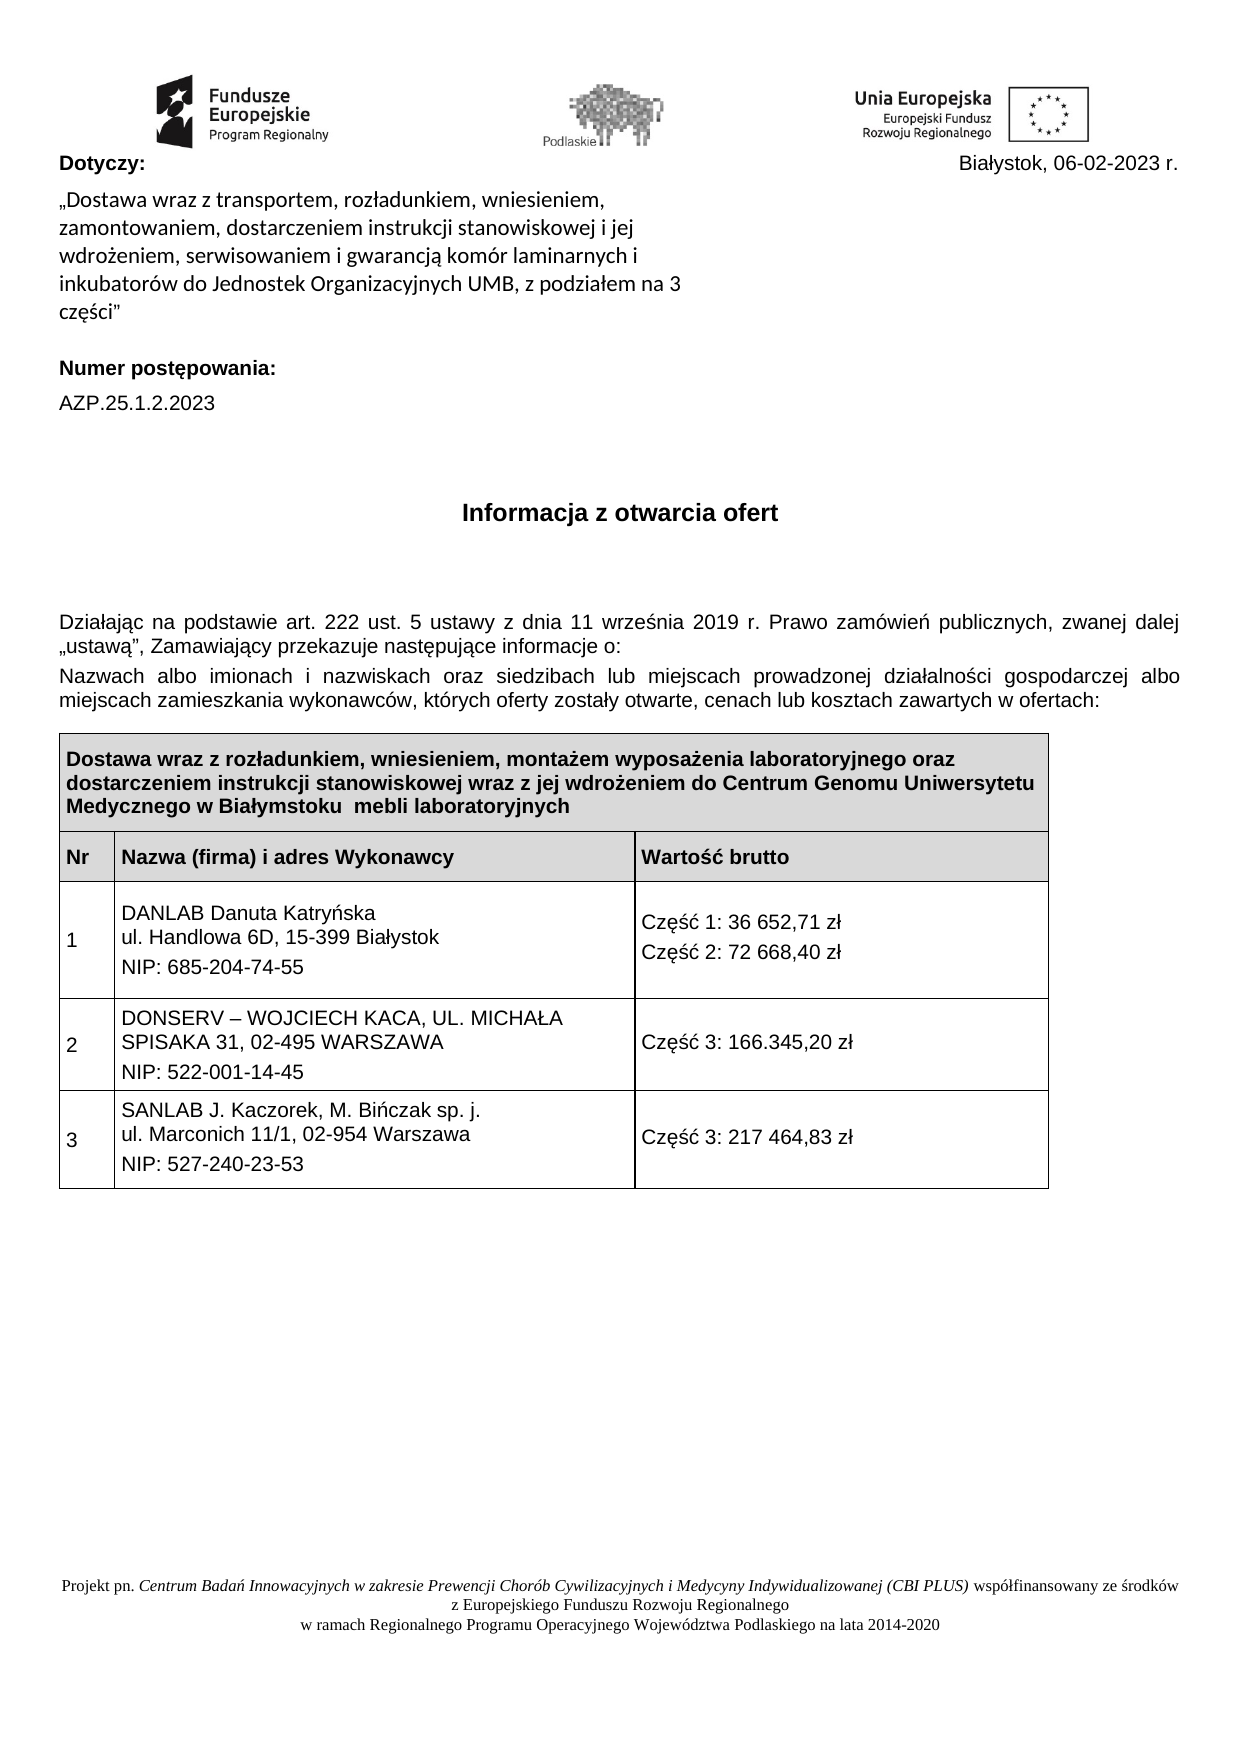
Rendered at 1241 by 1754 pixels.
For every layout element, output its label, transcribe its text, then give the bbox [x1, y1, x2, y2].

picture [147, 73, 1093, 151]
table_cell Część 3: 217 464,83 zł [636, 1091, 1048, 1188]
table_cell Nazwa (firma) i adres Wykonawcy [115, 832, 634, 881]
text Informacja z otwarcia ofert [59, 498, 1181, 526]
table_cell DANLAB Danuta Katryńska ul. Handlowa 6D, 15-399 Białystok NIP: 685-204-74-55 [115, 882, 634, 998]
text Działając na podstawie art. 222 ust. 5 ustawy z dnia 11 września 2019 r. Prawo zamówień publicznych, zwanej dalej „ustawą”, Zamawiający przekazuje następujące informacje o: [59, 610, 1181, 658]
table_header Dotyczy: „Dostawa wraz z transportem, rozładunkiem, wniesieniem, zamontowaniem, dostarczeniem instrukcji stanowiskowej i jej wdrożeniem, serwisowaniem i gwarancją komór laminarnych i inkubatorów do Jednostek Organizacyjnych UMB, z podziałem na 3 części” Numer postępowania: AZP.25.1.2.2023 [59, 150, 731, 414]
table_cell SANLAB J. Kaczorek, M. Bińczak sp. j. ul. Marconich 11/1, 02-954 Warszawa NIP: 527-240-23-53 [115, 1091, 634, 1188]
table_cell Część 3: 166.345,20 zł [636, 999, 1048, 1090]
table_cell DONSERV – WOJCIECH KACA, UL. MICHAŁA SPISAKA 31, 02-495 WARSZAWA NIP: 522-001-14-45 [115, 999, 634, 1090]
table_cell Wartość brutto [636, 832, 1048, 881]
table_header Białystok, 06-02-2023 r. [731, 150, 1178, 414]
text Nazwach albo imionach i nazwiskach oraz siedzibach lub miejscach prowadzonej działalności gospodarczej albo miejscach zamieszkania wykonawców, których oferty zostały otwarte, cenach lub kosztach zawartych w ofertach: [59, 664, 1181, 712]
table_cell 1 [60, 882, 114, 998]
table_cell 2 [60, 999, 114, 1090]
table_header Dostawa wraz z rozładunkiem, wniesieniem, montażem wyposażenia laboratoryjnego oraz dostarczeniem instrukcji stanowiskowej wraz z jej wdrożeniem do Centrum Genomu Uniwersytetu Medycznego w Białymstoku mebli laboratoryjnych [60, 734, 1048, 831]
table_cell Część 1: 36 652,71 zł Część 2: 72 668,40 zł [636, 882, 1048, 998]
table_cell Nr [60, 832, 114, 881]
table_cell 3 [60, 1091, 114, 1188]
